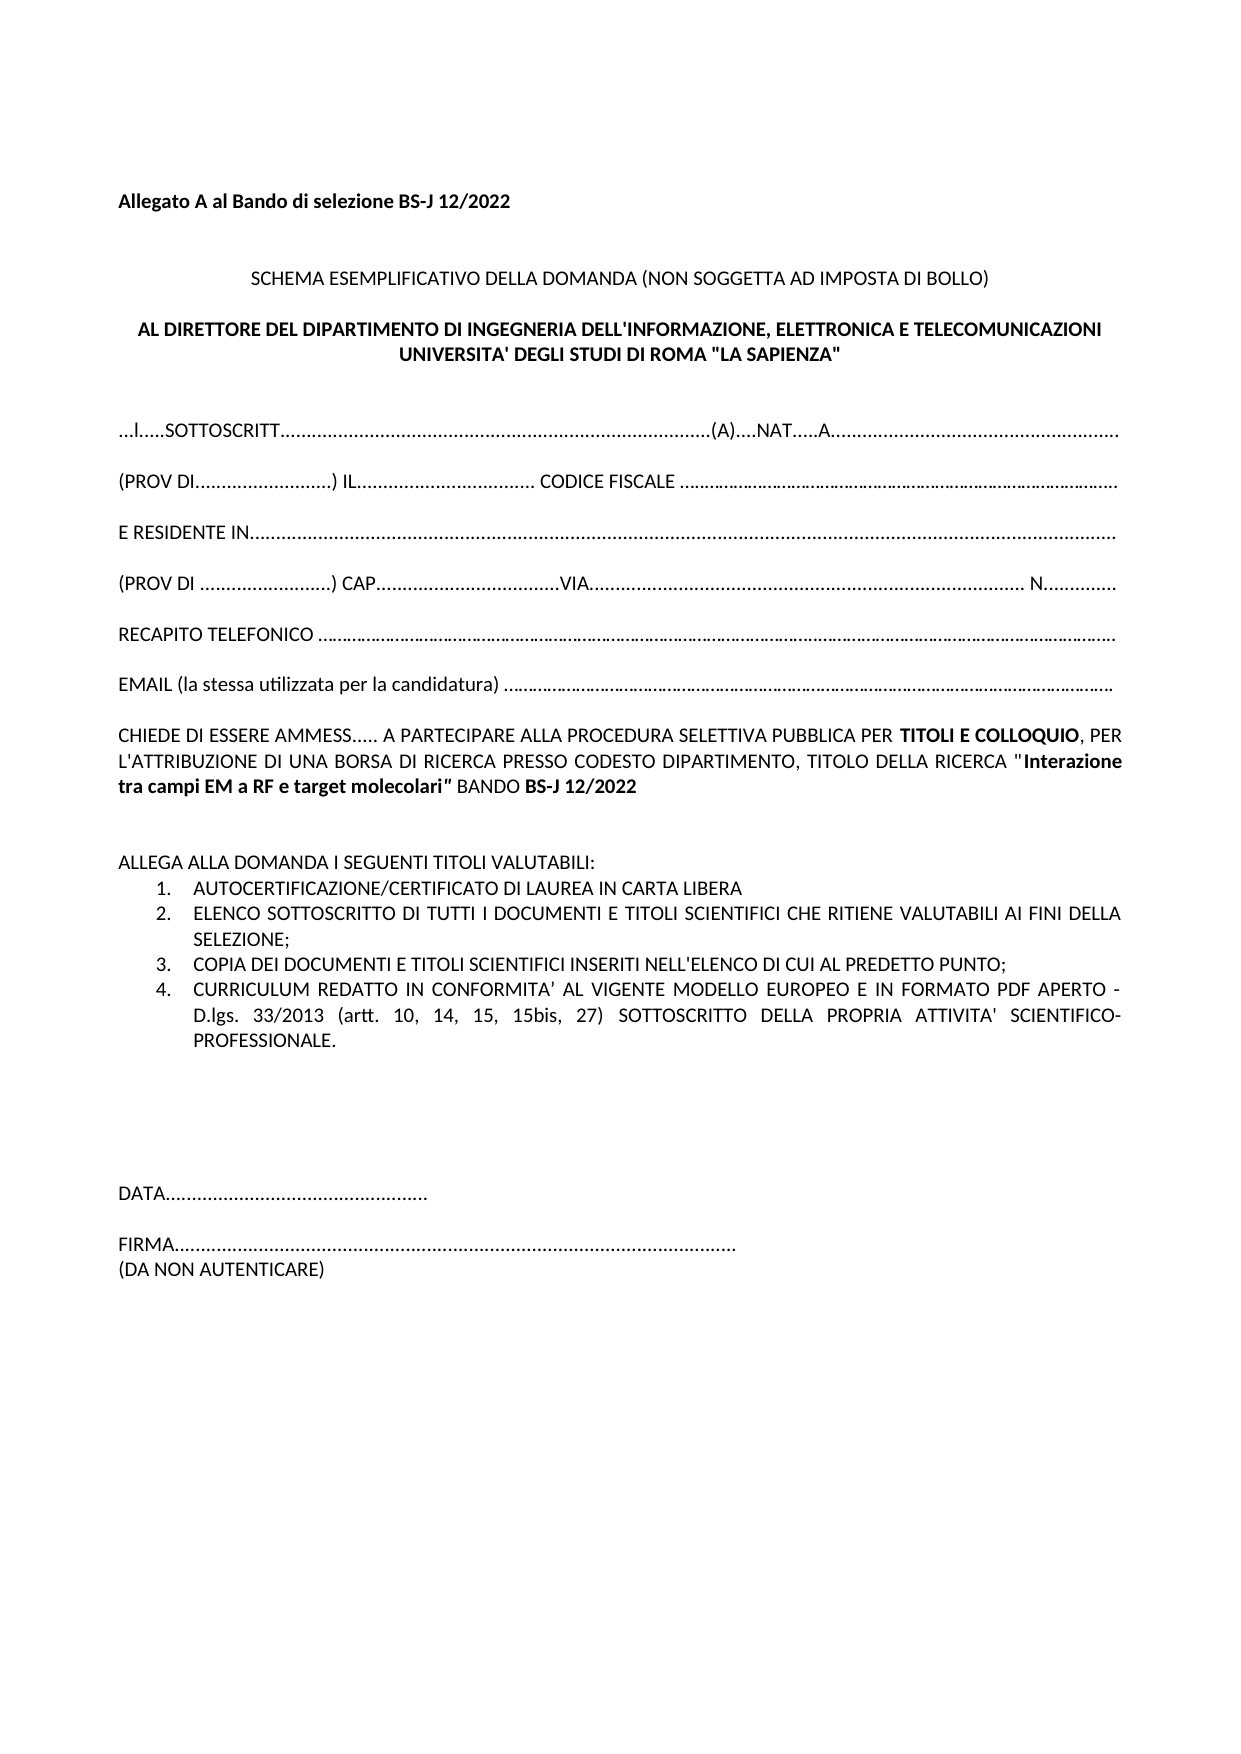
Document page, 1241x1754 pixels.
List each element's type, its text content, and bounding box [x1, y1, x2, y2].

text ALLEGA ALLA DOMANDA I SEGUENTI TITOLI VALUTABILI: [118, 849, 1122, 875]
text (PROV DI .........................) CAP...................................VIA................................................................................... N.............. [118, 570, 1122, 595]
text AL DIRETTORE DEL DIPARTIMENTO DI INGEGNERIA DELL'INFORMAZIONE, ELETTRONICA E TELECOMUNICAZIONI [118, 316, 1122, 341]
list ELENCO SOTTOSCRITTO DI TUTTI I DOCUMENTI E TITOLI SCIENTIFICI CHE RITIENE VALUTABILI AI FINI DELLA SELEZIONE; [156, 900, 1122, 951]
text (DA NON AUTENTICARE) [118, 1256, 1122, 1282]
text DATA.................................................. [118, 1180, 1122, 1205]
text ...l.....SOTTOSCRITT..................................................................................(A)....NAT.....A....................................................... [118, 417, 1122, 443]
text SCHEMA ESEMPLIFICATIVO DELLA DOMANDA (NON SOGGETTA AD IMPOSTA DI BOLLO) [118, 265, 1122, 290]
text FIRMA........................................................................................................... [118, 1231, 1122, 1256]
text RECAPITO TELEFONICO …………………………………………………………………………………………..…………………………………………………….. [118, 621, 1122, 646]
text UNIVERSITA' DEGLI STUDI DI ROMA "LA SAPIENZA" [118, 341, 1122, 367]
list COPIA DEI DOCUMENTI E TITOLI SCIENTIFICI INSERITI NELL'ELENCO DI CUI AL PREDETTO PUNTO; [156, 951, 1122, 977]
text EMAIL (la stessa utilizzata per la candidatura) ………………………………………………………………………………………………………………. [118, 672, 1122, 697]
text (PROV DI..........................) IL.................................. CODICE FISCALE …..………………………………………………………………………….. [118, 468, 1122, 494]
text CHIEDE DI ESSERE AMMESS..... A PARTECIPARE ALLA PROCEDURA SELETTIVA PUBBLICA PER TITOLI E COLLOQUIO, PER L'ATTRIBUZIONE DI UNA BORSA DI RICERCA PRESSO CODESTO DIPARTIMENTO, TITOLO DELLA RICERCA "Interazione tra campi EM a RF e target molecolari" BANDO BS-J 12/2022 [118, 722, 1122, 799]
text Allegato A al Bando di selezione BS-J 12/2022 [118, 189, 1122, 214]
text E RESIDENTE IN..................................................................................................................................................................... [118, 519, 1122, 544]
list CURRICULUM REDATTO IN CONFORMITA’ AL VIGENTE MODELLO EUROPEO E IN FORMATO PDF APERTO - D.lgs. 33/2013 (artt. 10, 14, 15, 15bis, 27) SOTTOSCRITTO DELLA PROPRIA ATTIVITA' SCIENTIFICO-PROFESSIONALE. [156, 977, 1122, 1053]
list AUTOCERTIFICAZIONE/CERTIFICATO DI LAUREA IN CARTA LIBERA [156, 875, 1122, 900]
